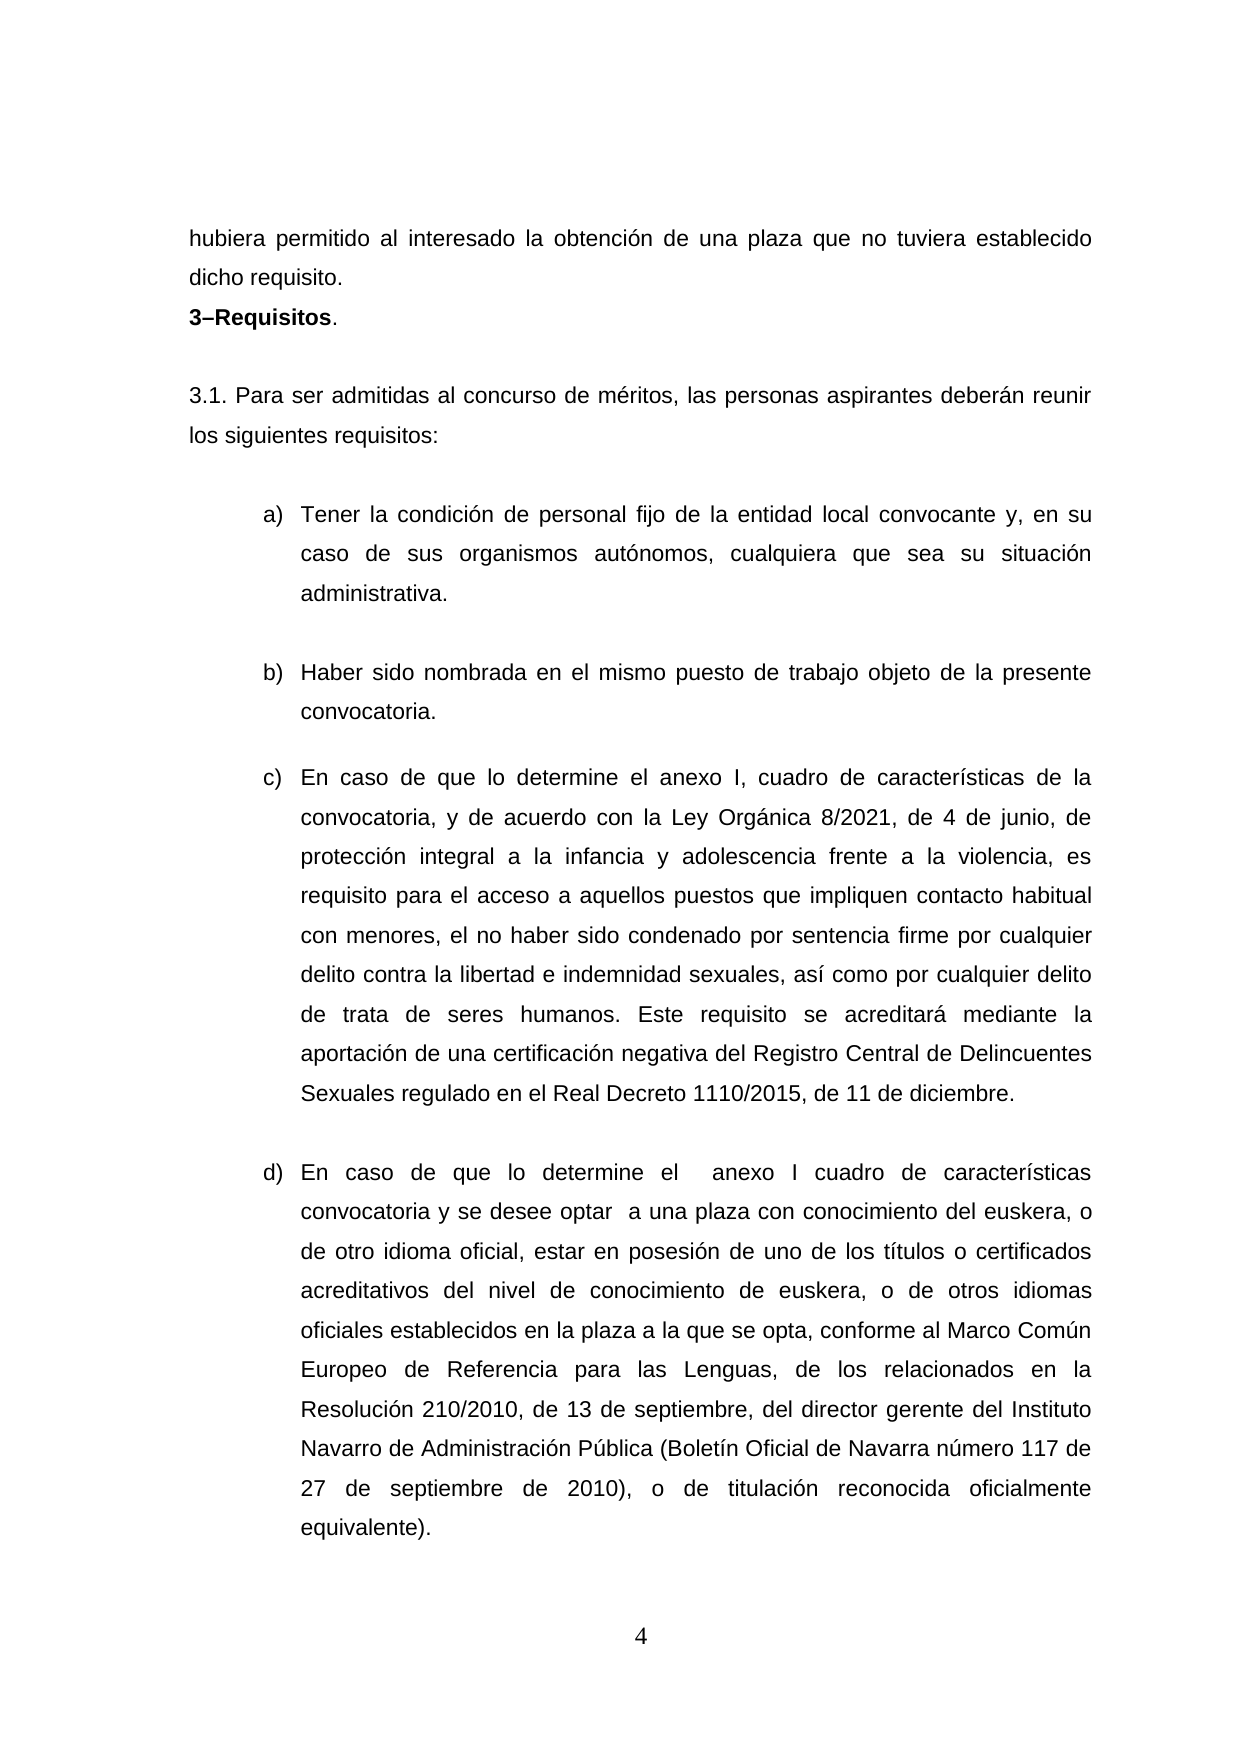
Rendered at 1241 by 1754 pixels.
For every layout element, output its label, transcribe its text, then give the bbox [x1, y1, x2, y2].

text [189, 224, 1092, 290]
list En caso de que lo determine el anexo I, cuadro de características de la convocatoria, y de acuerdo con la Ley Orgánica 8/2021, de 4 de junio, de protección integral a la infancia y adolescencia frente a la violencia, es requisito para el acceso a aquellos puestos que impliquen contacto habitual con menores, el no haber sido condenado por sentencia firme por cualquier delito contra la libertad e indemnidad sexuales, así como por cualquier delito de trata de seres humanos. Este requisito se acreditará mediante la aportación de una certificación negativa del Registro Central de Delincuentes Sexuales regulado en el Real Decreto 1110/2015, de 11 de diciembre. [263, 764, 1092, 1106]
text 3.1. Para ser admitidas al concurso de méritos, las personas aspirantes deberán reunir los siguientes requisitos: [189, 382, 1092, 448]
list Tener la condición de personal fijo de la entidad local convocante y, en su caso de sus organismos autónomos, cualquiera que sea su situación administrativa. [263, 501, 1092, 606]
list Haber sido nombrada en el mismo puesto de trabajo objeto de la presente convocatoria. [263, 659, 1092, 724]
list En caso de que lo determine el anexo I cuadro de características convocatoria y se desee optar a una plaza con conocimiento del euskera, o de otro idioma oficial, estar en posesión de uno de los títulos o certificados acreditativos del nivel de conocimiento de euskera, o de otros idiomas oficiales establecidos en la plaza a la que se opta, conforme al Marco Común Europeo de Referencia para las Lenguas, de los relacionados en la Resolución 210/2010, de 13 de septiembre, del director gerente del Instituto Navarro de Administración Pública (Boletín Oficial de Navarra número 117 de 27 de septiembre de 2010), o de titulación reconocida oficialmente equivalente). [263, 1159, 1092, 1541]
text 3–Requisitos. [189, 303, 1092, 330]
